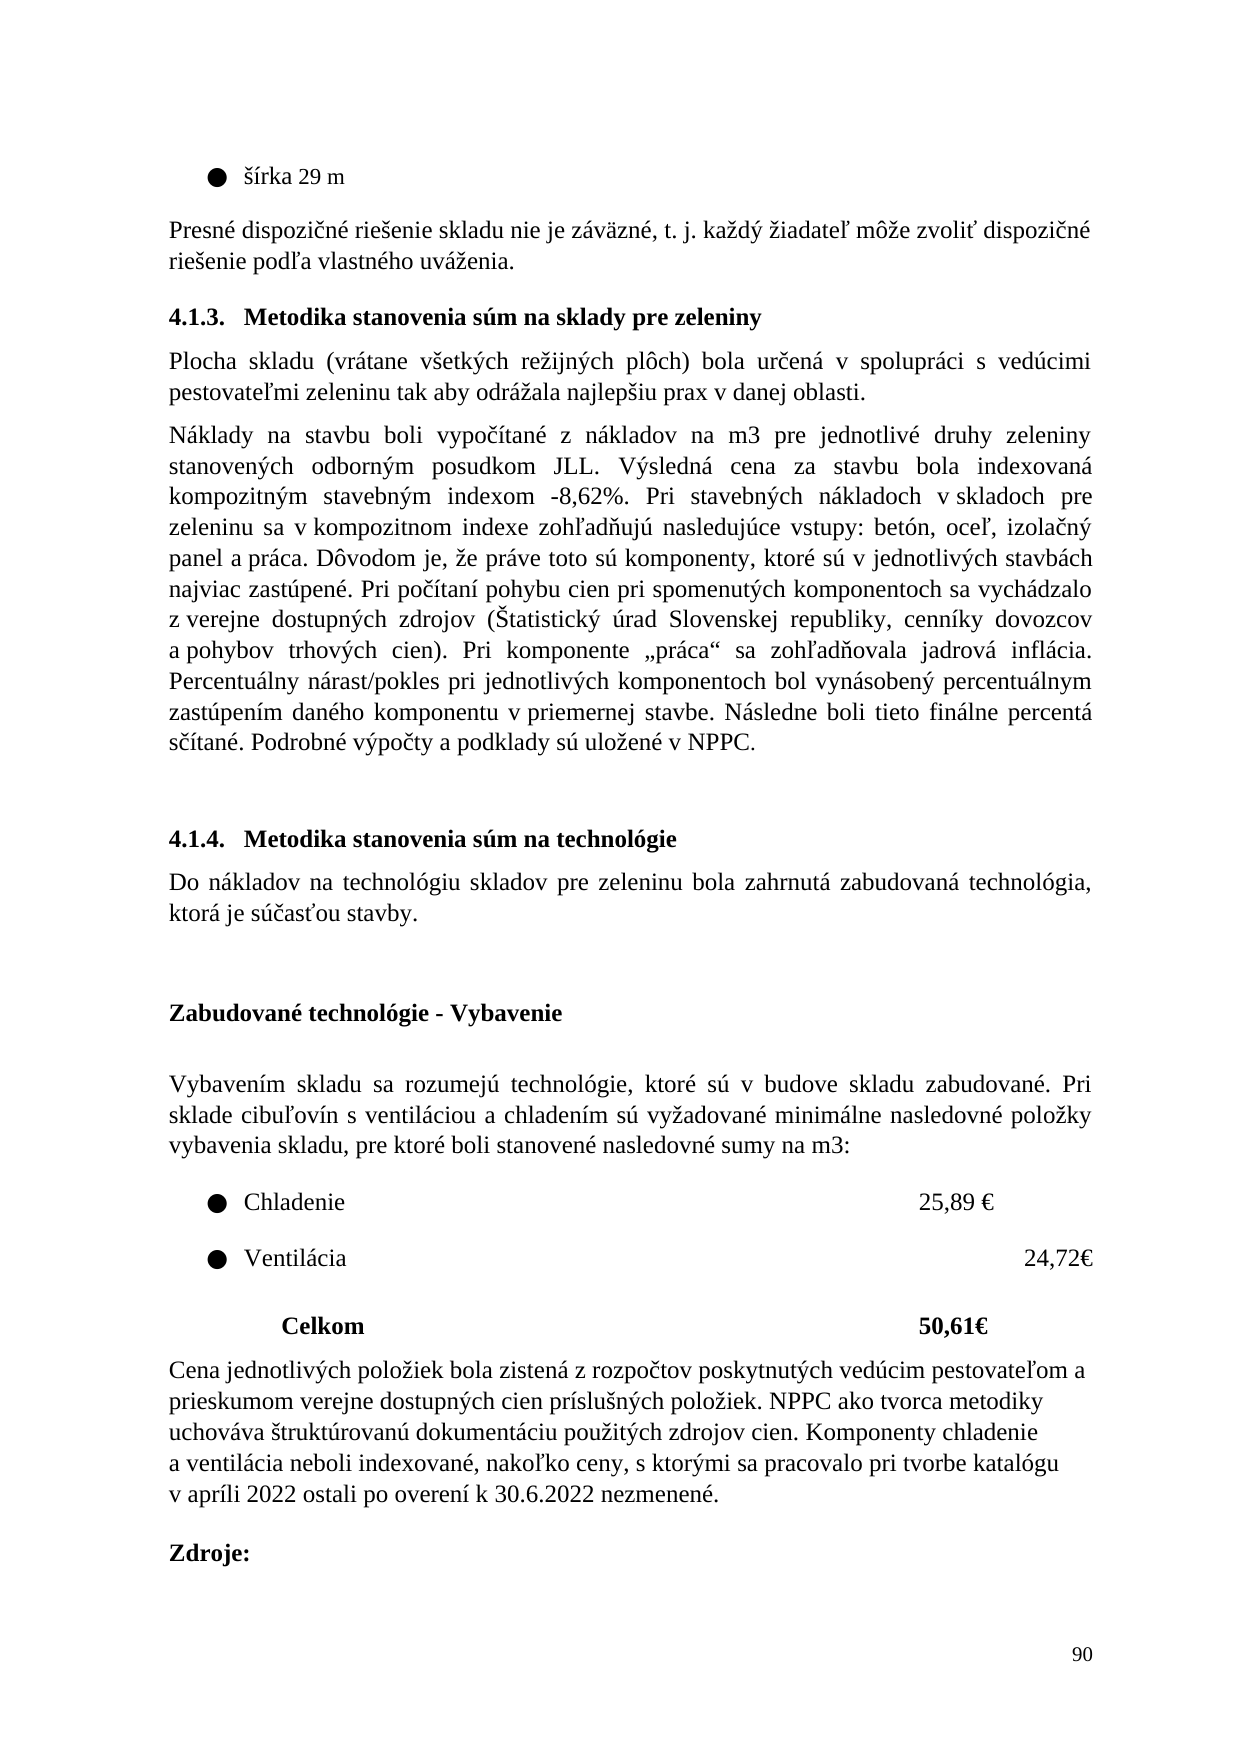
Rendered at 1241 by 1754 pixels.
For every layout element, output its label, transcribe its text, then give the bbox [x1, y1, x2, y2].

text Vybavením skladu sa rozumejú technológie, ktoré sú v budove skladu zabudované. Pri sklade cibuľovín s ventiláciou a chladením sú vyžadované minimálne nasledovné položky vybavenia skladu, pre ktoré boli stanovené nasledovné sumy na m3: [169, 1041, 1093, 1159]
subtitle Metodika stanovenia súm na technológie [169, 824, 1093, 852]
text Cena jednotlivých položiek bola zistená z rozpočtov poskytnutých vedúcim pestovateľom a prieskumom verejne dostupných cien príslušných položiek. NPPC ako tvorca metodiky uchováva štruktúrovanú dokumentáciu použitých zdrojov cien. Komponenty chladenie a ventilácia neboli indexované, nakoľko ceny, s ktorými sa pracovalo pri tvorbe katalógu v apríli 2022 ostali po overení k 30.6.2022 nezmenené. Zdroje: [169, 1355, 1093, 1567]
text Do nákladov na technológiu skladov pre zeleninu bola zahrnutá zabudovaná technológia, ktorá je súčasťou stavby. [169, 867, 1093, 927]
list Ventilácia 24,72€ Celkom 50,61€ [206, 1229, 1093, 1340]
text Plocha skladu (vrátane všetkých režijných plôch) bola určená v spolupráci s vedúcimi pestovateľmi zeleninu tak aby odrážala najlepšiu prax v danej oblasti. [169, 346, 1093, 406]
list Chladenie 25,89 € [206, 1174, 1093, 1225]
text Presné dispozičné riešenie skladu nie je záväzné, t. j. každý žiadateľ môže zvoliť dispozičné riešenie podľa vlastného uváženia. [169, 215, 1093, 275]
list šírka 29 m [206, 148, 1093, 199]
subtitle Metodika stanovenia súm na sklady pre zeleniny [169, 302, 1093, 331]
text Zabudované technológie - Vybavenie [169, 941, 1093, 1026]
text Náklady na stavbu boli vypočítané z nákladov na m3 pre jednotlivé druhy zeleniny stanovených odborným posudkom JLL. Výsledná cena za stavbu bola indexovaná kompozitným stavebným indexom -8,62%. Pri stavebných nákladoch v skladoch pre zeleninu sa v kompozitnom indexe zohľadňujú nasledujúce vstupy: betón, oceľ, izolačný panel a práca. Dôvodom je, že práve toto sú komponenty, ktoré sú v jednotlivých stavbách najviac zastúpené. Pri počítaní pohybu cien pri spomenutých komponentoch sa vychádzalo z verejne dostupných zdrojov (Štatistický úrad Slovenskej republiky, cenníky dovozcov a pohybov trhových cien). Pri komponente „práca“ sa zohľadňovala jadrová inflácia. Percentuálny nárast/pokles pri jednotlivých komponentoch bol vynásobený percentuálnym zastúpením daného komponentu v priemernej stavbe. Následne boli tieto finálne percentá sčítané. Podrobné výpočty a podklady sú uložené v NPPC. [169, 420, 1093, 756]
